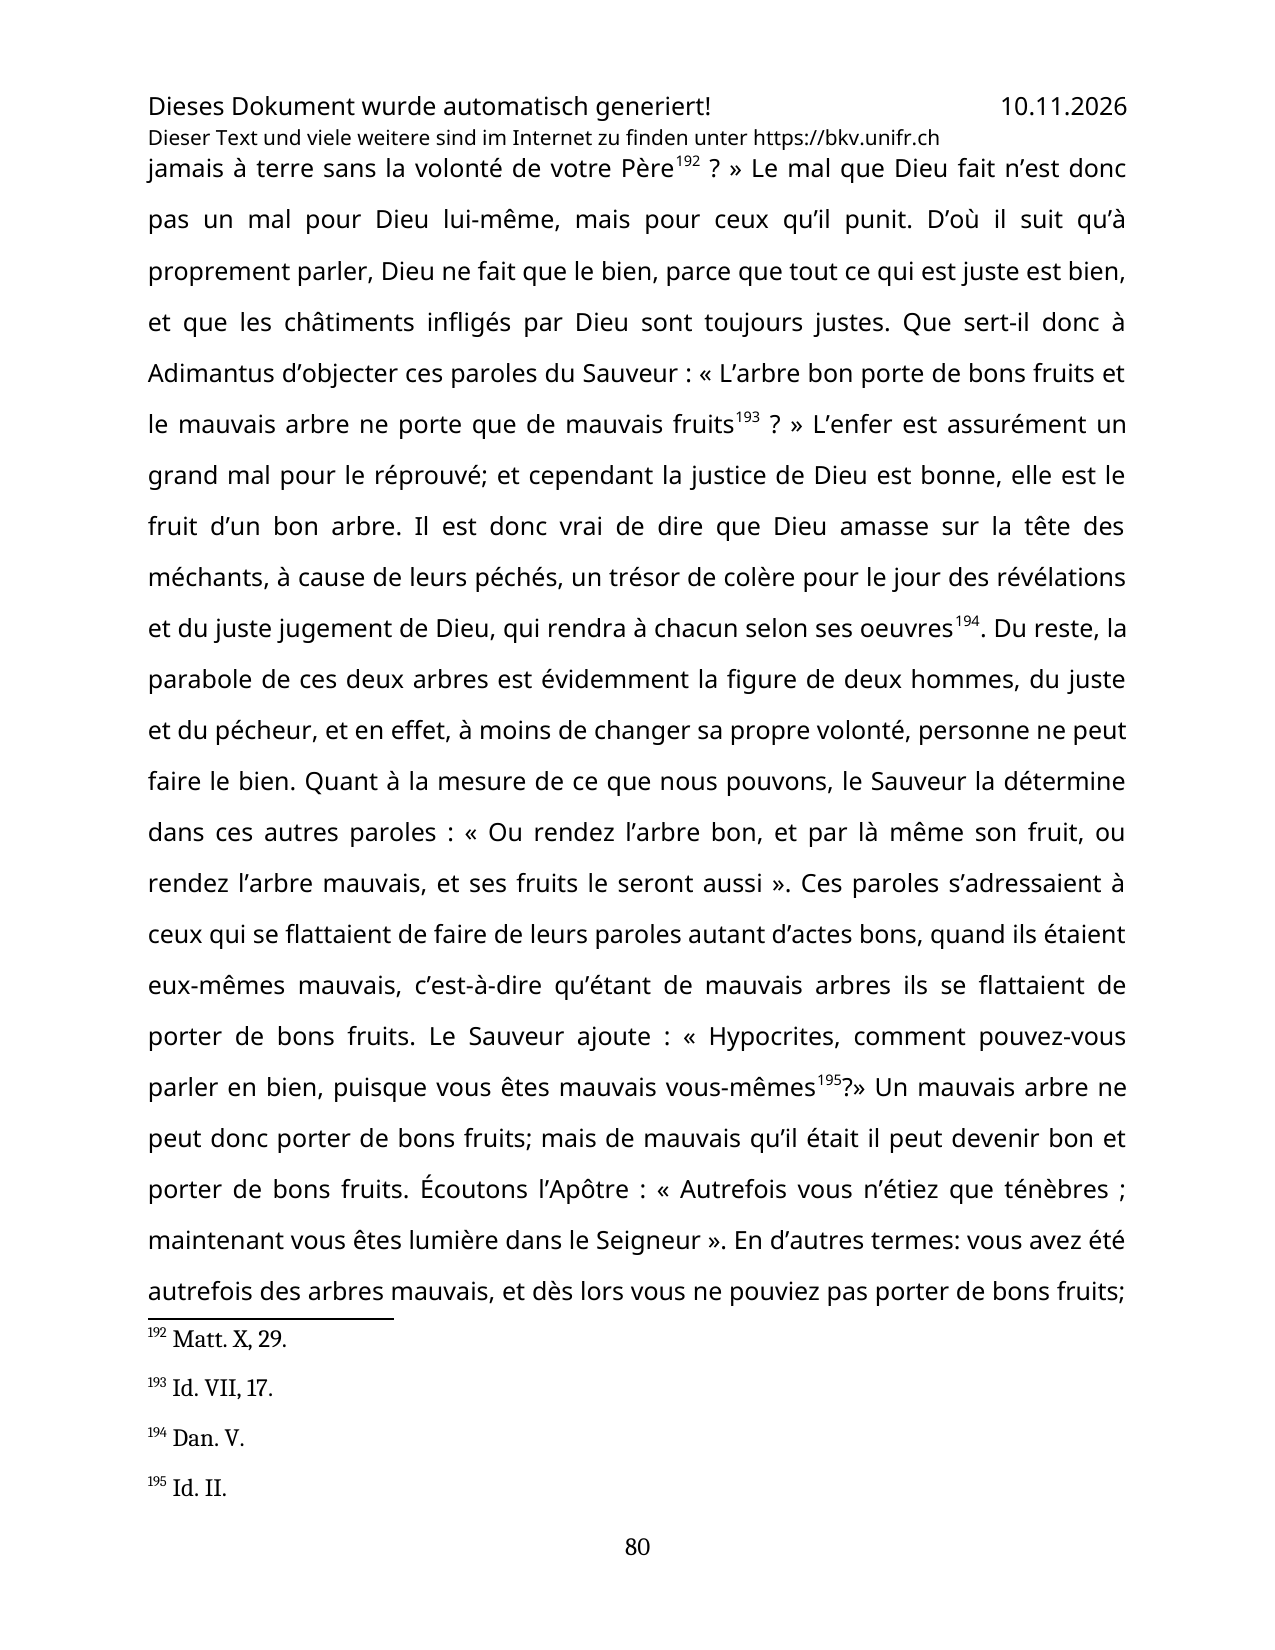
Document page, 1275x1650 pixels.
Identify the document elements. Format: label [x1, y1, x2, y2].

text [148, 151, 1127, 1308]
